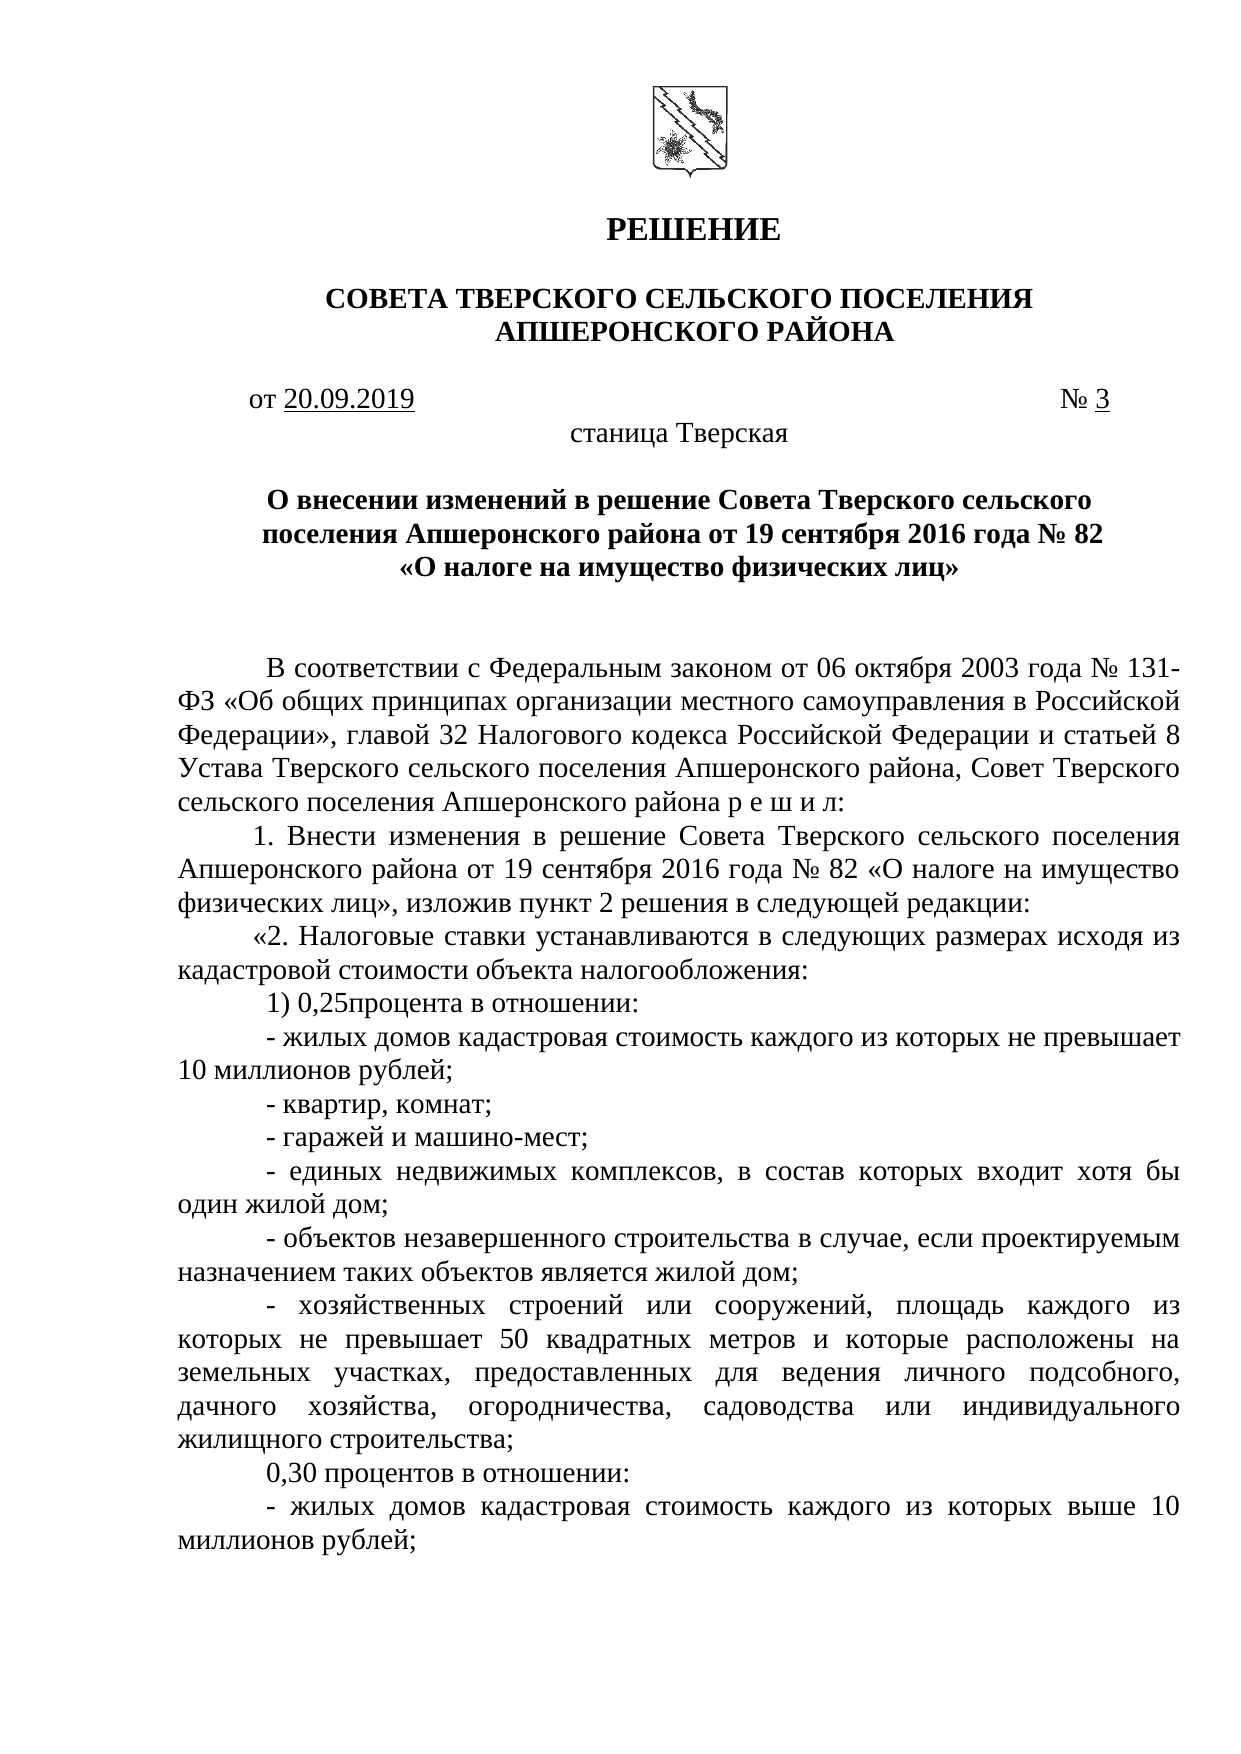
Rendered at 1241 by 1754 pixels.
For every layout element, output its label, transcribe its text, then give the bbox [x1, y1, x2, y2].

text О внесении изменений в решение Совета Тверского сельского [177, 482, 1181, 516]
text АПШЕРОНСКОГО РАЙОНА [325, 314, 1181, 348]
text СОВЕТА ТВЕРСКОГО СЕЛЬСКОГО ПОСЕЛЕНИЯ [177, 281, 1181, 314]
text - объектов незавершенного строительства в случае, если проектируемым назначением таких объектов является жилой дом; [177, 1220, 1181, 1287]
text станица Тверская [177, 415, 1181, 449]
text - гаражей и машино-мест; [177, 1119, 1181, 1153]
text 1. Внести изменения в решение Совета Тверского сельского поселения Апшеронского района от 19 сентября 2016 года № 82 «О налоге на имущество физических лиц», изложив пункт 2 решения в следующей редакции: [177, 818, 1181, 918]
text 0,30 процентов в отношении: [177, 1455, 1181, 1488]
text «2. Налоговые ставки устанавливаются в следующих размерах исходя из кадастровой стоимости объекта налогообложения: [177, 918, 1181, 985]
text РЕШЕНИЕ [177, 209, 1181, 247]
text «О налоге на имущество физических лиц» [177, 549, 1181, 583]
text - хозяйственных строений или сооружений, площадь каждого из которых не превышает 50 квадратных метров и которые расположены на земельных участках, предоставленных для ведения личного подсобного, дачного хозяйства, огородничества, садоводства или индивидуального жилищного строительства; [177, 1287, 1181, 1455]
text - жилых домов кадастровая стоимость каждого из которых выше 10 миллионов рублей; [177, 1488, 1181, 1556]
text - квартир, комнат; [177, 1086, 1181, 1119]
text - единых недвижимых комплексов, в состав которых входит хотя бы один жилой дом; [177, 1153, 1181, 1220]
text от 20.09.2019 № 3 [177, 382, 1181, 415]
text В соответствии с Федеральным законом от 06 октября 2003 года № 131-ФЗ «Об общих принципах организации местного самоуправления в Российской Федерации», главой 32 Налогового кодекса Российской Федерации и статьей 8 Устава Тверского сельского поселения Апшеронского района, Совет Тверского сельского поселения Апшеронского района р е ш и л: [177, 650, 1181, 818]
text - жилых домов кадастровая стоимость каждого из которых не превышает 10 миллионов рублей; [177, 1019, 1181, 1086]
text 1) 0,25процента в отношении: [177, 985, 1181, 1019]
picture [652, 86, 728, 178]
text поселения Апшеронского района от 19 сентября 2016 года № 82 [177, 516, 1181, 549]
